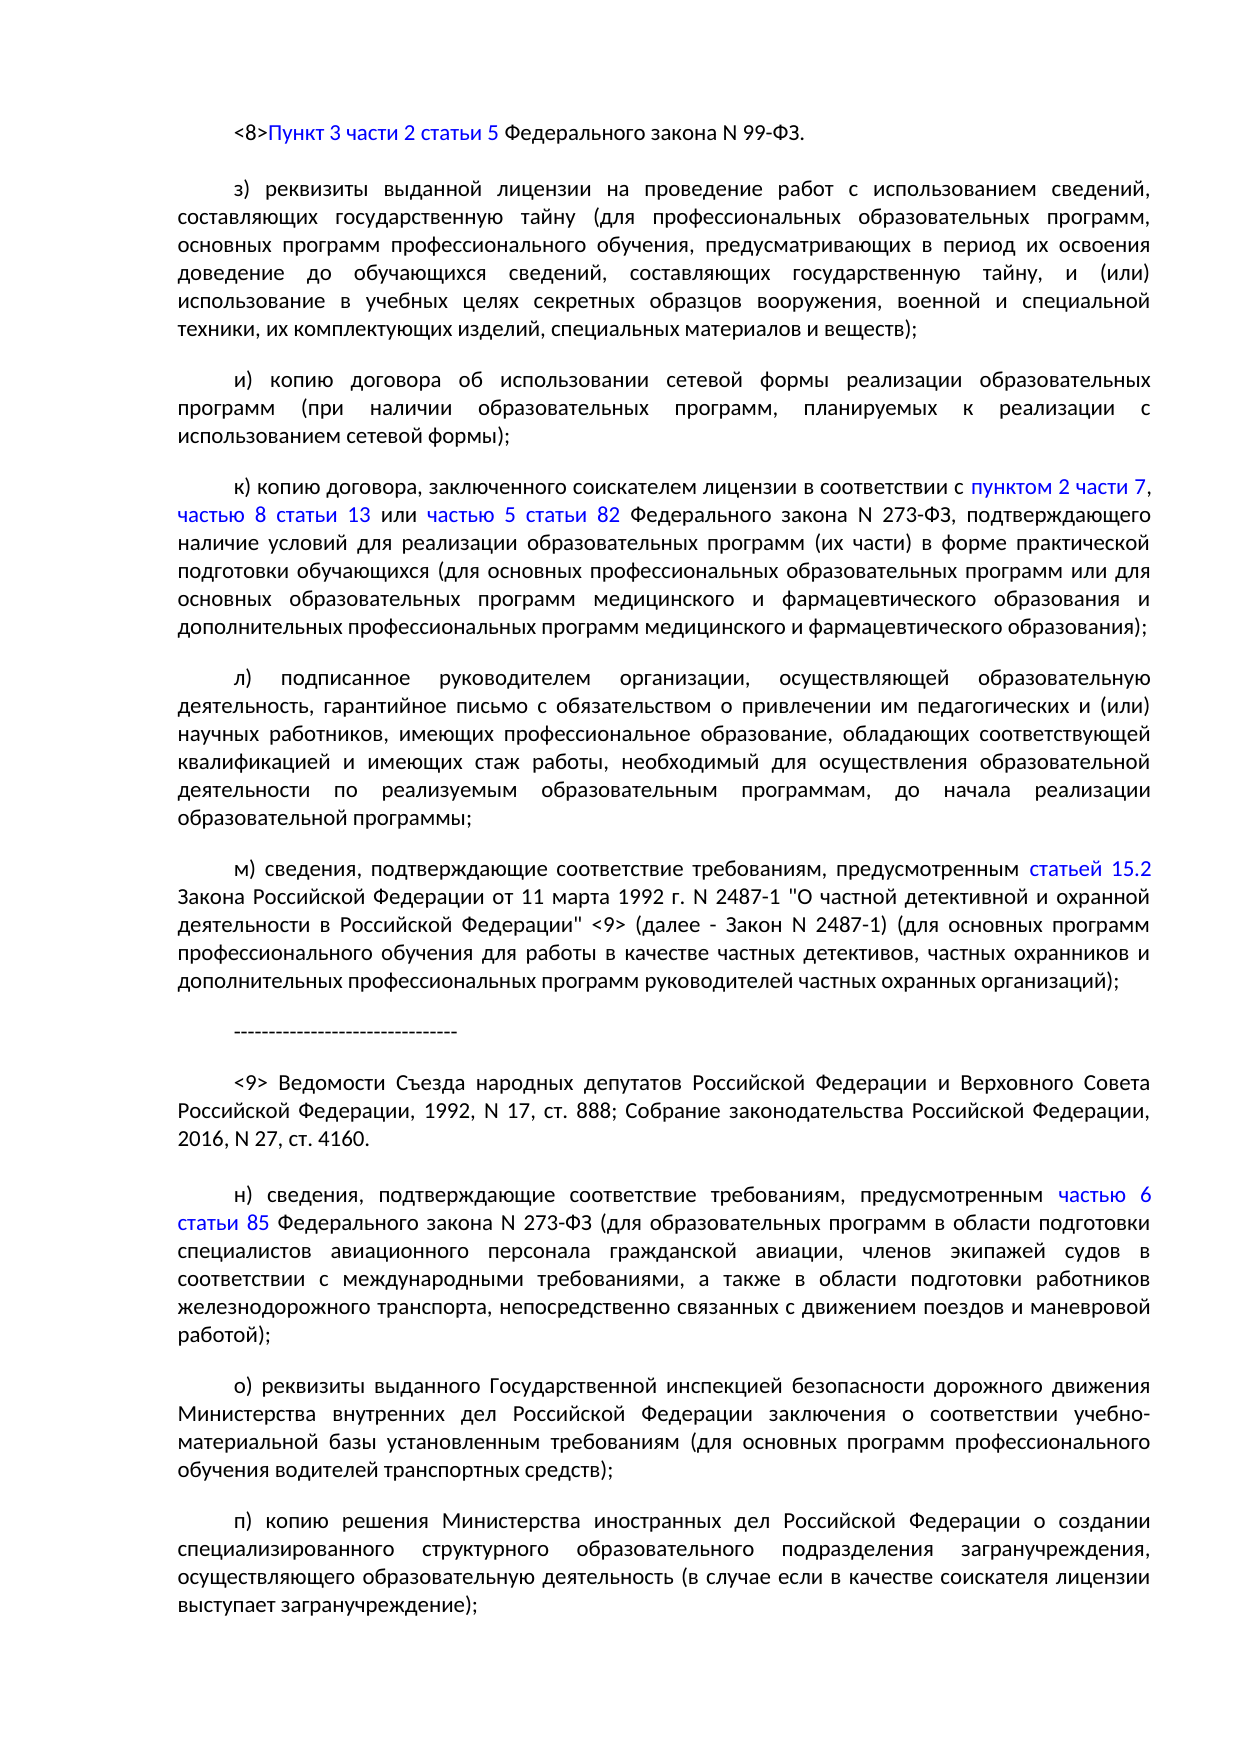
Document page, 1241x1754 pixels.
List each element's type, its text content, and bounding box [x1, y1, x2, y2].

text и) копию договора об использовании сетевой формы реализации образовательных программ (при наличии образовательных программ, планируемых к реализации с использованием сетевой формы); [177, 365, 1152, 449]
text <8>Пункт 3 части 2 статьи 5 Федерального закона N 99-ФЗ. [177, 118, 1152, 146]
text -------------------------------- [177, 1017, 1152, 1045]
text м) сведения, подтверждающие соответствие требованиям, предусмотренным статьей 15.2 Закона Российской Федерации от 11 марта 1992 г. N 2487-1 "О частной детективной и охранной деятельности в Российской Федерации" <9> (далее - Закон N 2487-1) (для основных программ профессионального обучения для работы в качестве частных детективов, частных охранников и дополнительных профессиональных программ руководителей частных охранных организаций); [177, 854, 1152, 994]
text к) копию договора, заключенного соискателем лицензии в соответствии с пунктом 2 части 7, частью 8 статьи 13 или частью 5 статьи 82 Федерального закона N 273-ФЗ, подтверждающего наличие условий для реализации образовательных программ (их части) в форме практической подготовки обучающихся (для основных профессиональных образовательных программ или для основных образовательных программ медицинского и фармацевтического образования и дополнительных профессиональных программ медицинского и фармацевтического образования); [177, 472, 1152, 640]
text <9> Ведомости Съезда народных депутатов Российской Федерации и Верховного Совета Российской Федерации, 1992, N 17, ст. 888; Собрание законодательства Российской Федерации, 2016, N 27, ст. 4160. [177, 1068, 1152, 1152]
text л) подписанное руководителем организации, осуществляющей образовательную деятельность, гарантийное письмо с обязательством о привлечении им педагогических и (или) научных работников, имеющих профессиональное образование, обладающих соответствующей квалификацией и имеющих стаж работы, необходимый для осуществления образовательной деятельности по реализуемым образовательным программам, до начала реализации образовательной программы; [177, 663, 1152, 831]
text п) копию решения Министерства иностранных дел Российской Федерации о создании специализированного структурного образовательного подразделения загранучреждения, осуществляющего образовательную деятельность (в случае если в качестве соискателя лицензии выступает загранучреждение); [177, 1506, 1152, 1618]
text з) реквизиты выданной лицензии на проведение работ с использованием сведений, составляющих государственную тайну (для профессиональных образовательных программ, основных программ профессионального обучения, предусматривающих в период их освоения доведение до обучающихся сведений, составляющих государственную тайну, и (или) использование в учебных целях секретных образцов вооружения, военной и специальной техники, их комплектующих изделий, специальных материалов и веществ); [177, 174, 1152, 342]
text о) реквизиты выданного Государственной инспекцией безопасности дорожного движения Министерства внутренних дел Российской Федерации заключения о соответствии учебно-материальной базы установленным требованиям (для основных программ профессионального обучения водителей транспортных средств); [177, 1371, 1152, 1483]
text н) сведения, подтверждающие соответствие требованиям, предусмотренным частью 6 статьи 85 Федерального закона N 273-ФЗ (для образовательных программ в области подготовки специалистов авиационного персонала гражданской авиации, членов экипажей судов в соответствии с международными требованиями, а также в области подготовки работников железнодорожного транспорта, непосредственно связанных с движением поездов и маневровой работой); [177, 1180, 1152, 1348]
